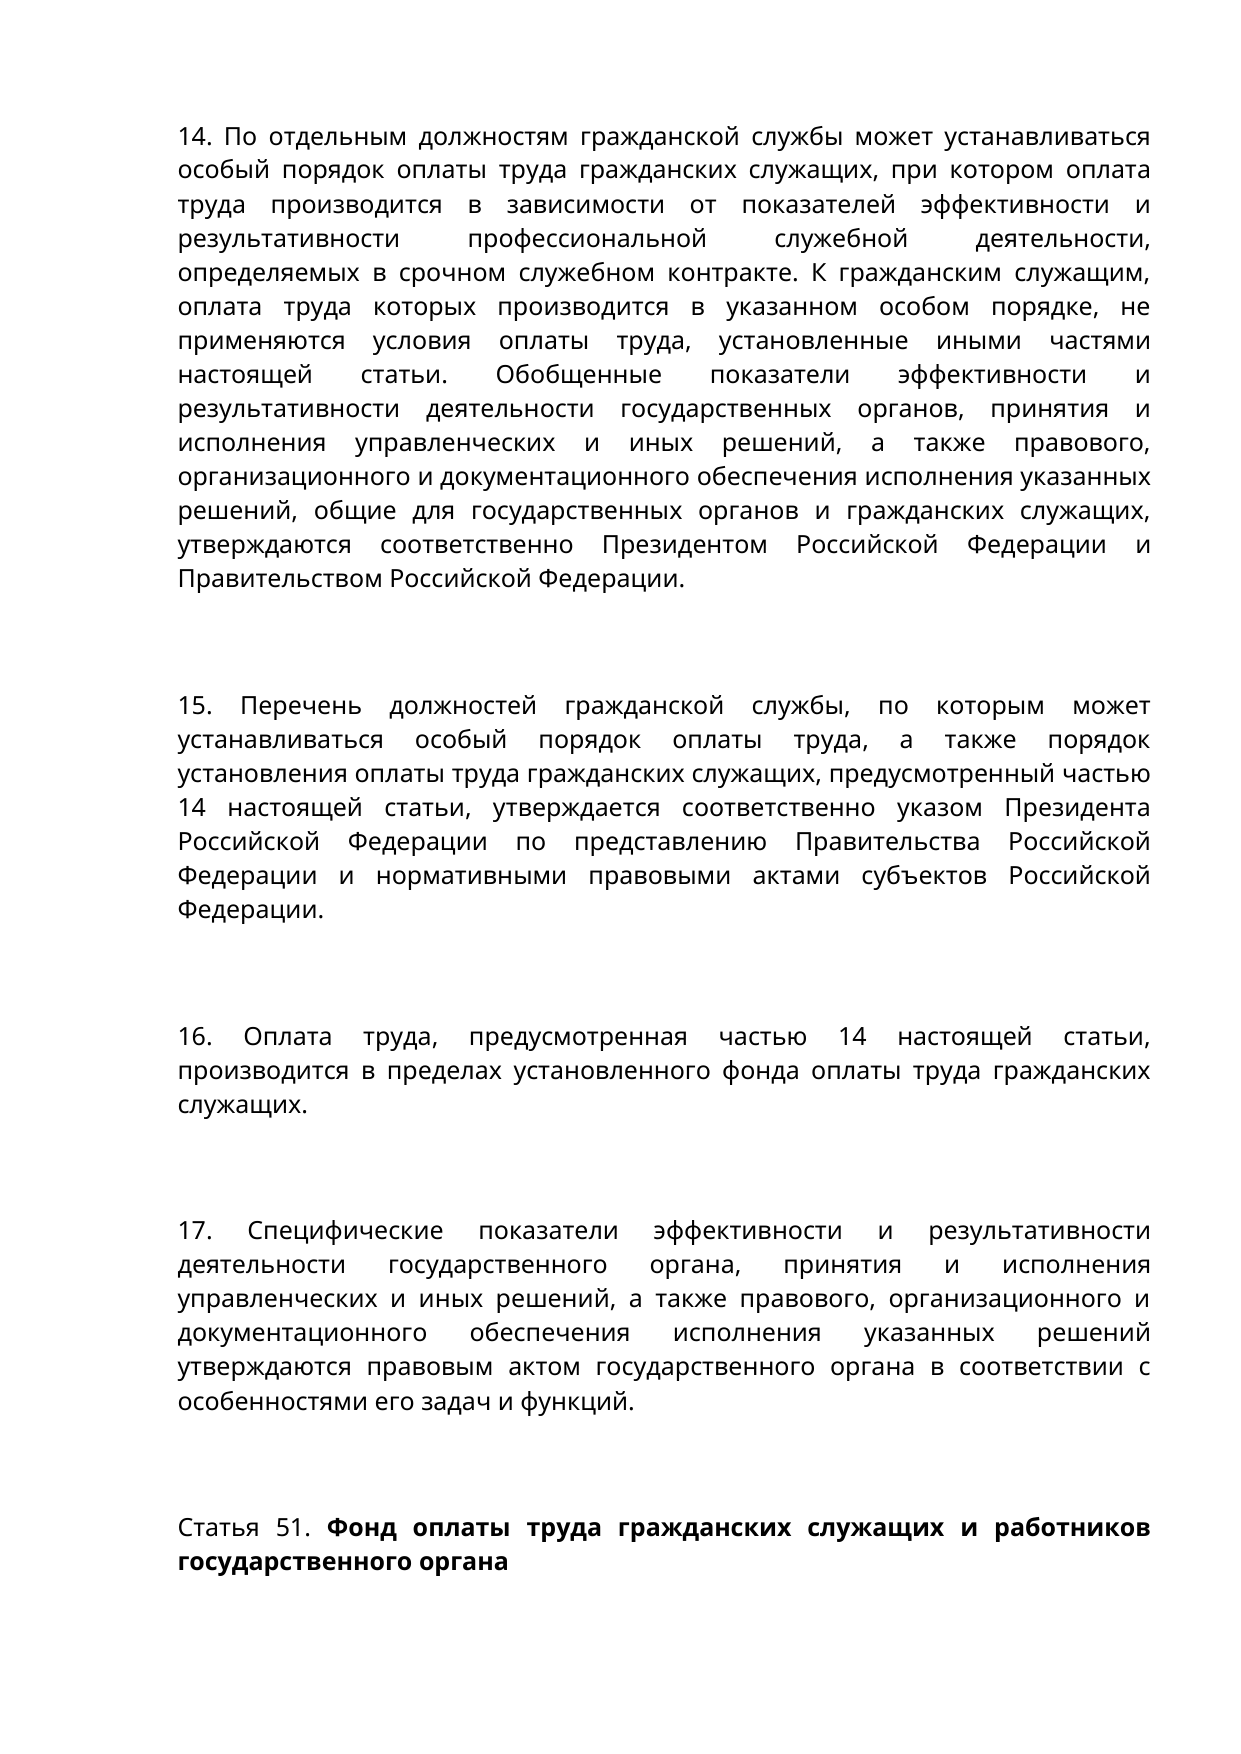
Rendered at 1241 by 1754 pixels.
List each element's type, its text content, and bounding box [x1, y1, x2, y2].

text 15. Перечень должностей гражданской службы, по которым может устанавливаться особый порядок оплаты труда, а также порядок установления оплаты труда гражданских служащих, предусмотренный частью 14 настоящей статьи, утверждается соответственно указом Президента Российской Федерации по представлению Правительства Российской Федерации и нормативными правовыми актами субъектов Российской Федерации. [177, 687, 1152, 926]
text 17. Специфические показатели эффективности и результативности деятельности государственного органа, принятия и исполнения управленческих и иных решений, а также правового, организационного и документационного обеспечения исполнения указанных решений утверждаются правовым актом государственного органа в соответствии с особенностями его задач и функций. [177, 1213, 1152, 1417]
text 14. По отдельным должностям гражданской службы может устанавливаться особый порядок оплаты труда гражданских служащих, при котором оплата труда производится в зависимости от показателей эффективности и результативности профессиональной служебной деятельности, определяемых в срочном служебном контракте. К гражданским служащим, оплата труда которых производится в указанном особом порядке, не применяются условия оплаты труда, установленные иными частями настоящей статьи. Обобщенные показатели эффективности и результативности деятельности государственных органов, принятия и исполнения управленческих и иных решений, а также правового, организационного и документационного обеспечения исполнения указанных решений, общие для государственных органов и гражданских служащих, утверждаются соответственно Президентом Российской Федерации и Правительством Российской Федерации. [177, 118, 1152, 595]
text 16. Оплата труда, предусмотренная частью 14 настоящей статьи, производится в пределах установленного фонда оплаты труда гражданских служащих. [177, 1018, 1152, 1120]
text Статья 51. Фонд оплаты труда гражданских служащих и работников государственного органа [177, 1509, 1152, 1578]
